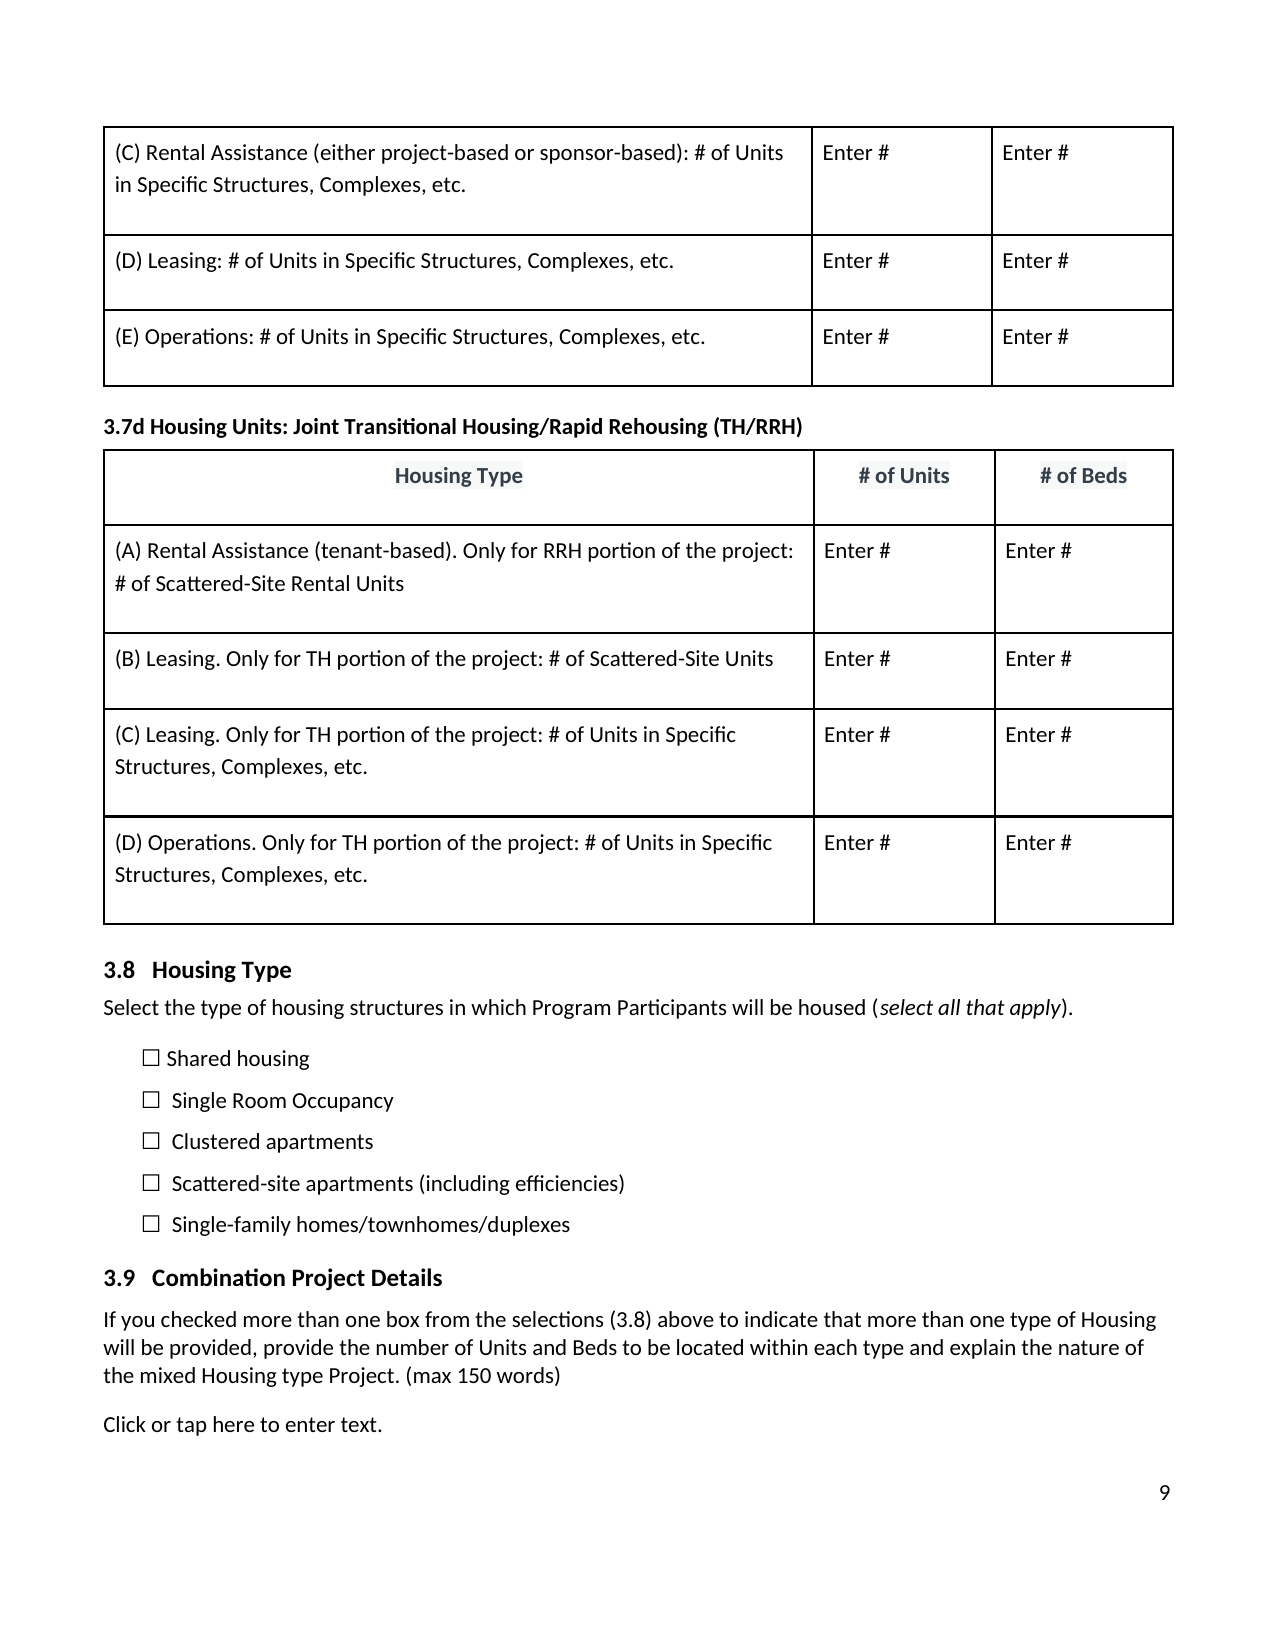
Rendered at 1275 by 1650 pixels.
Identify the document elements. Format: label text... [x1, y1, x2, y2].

table_header Housing Type [105, 451, 813, 524]
text Single-family homes/townhomes/duplexes [103, 1208, 1170, 1239]
table_header # of Beds [996, 451, 1172, 524]
text Clustered apartments [103, 1125, 1170, 1156]
subtitle 3.7d Housing Units: Joint Transitional Housing/Rapid Rehousing (TH/RRH) [103, 412, 1170, 440]
table_cell (A) Rental Assistance (tenant-based). Only for RRH portion of the project: # of Scattered-Site Rental Units [105, 526, 813, 632]
table_cell (E) Operations: # of Units in Specific Structures, Complexes, etc. [105, 311, 811, 385]
table_cell (C) Leasing. Only for TH portion of the project: # of Units in Specific Structures, Complexes, etc. [105, 710, 813, 815]
subtitle 3.9 Combination Project Details [103, 1262, 1170, 1293]
text If you checked more than one box from the selections (3.8) above to indicate that more than one type of Housing will be provided, provide the number of Units and Beds to be located within each type and explain the nature of the mixed Housing type Project. (max 150 words) [103, 1305, 1170, 1389]
text Single Room Occupancy [103, 1084, 1170, 1115]
table_cell (C) Rental Assistance (either project-based or sponsor-based): # of Units in Specific Structures, Complexes, etc. [105, 128, 811, 234]
table_cell (D) Operations. Only for TH portion of the project: # of Units in Specific Structures, Complexes, etc. [105, 818, 813, 923]
subtitle 3.8 Housing Type [103, 954, 1170, 985]
text Select the type of housing structures in which Program Participants will be housed (select all that apply). [103, 993, 1170, 1021]
table_header # of Units [815, 451, 994, 524]
text Shared housing [141, 1042, 1170, 1073]
table_cell (D) Leasing: # of Units in Specific Structures, Complexes, etc. [105, 236, 811, 309]
text Scattered-site apartments (including efficiencies) [103, 1167, 1170, 1198]
table_cell (B) Leasing. Only for TH portion of the project: # of Scattered-Site Units [105, 634, 813, 707]
